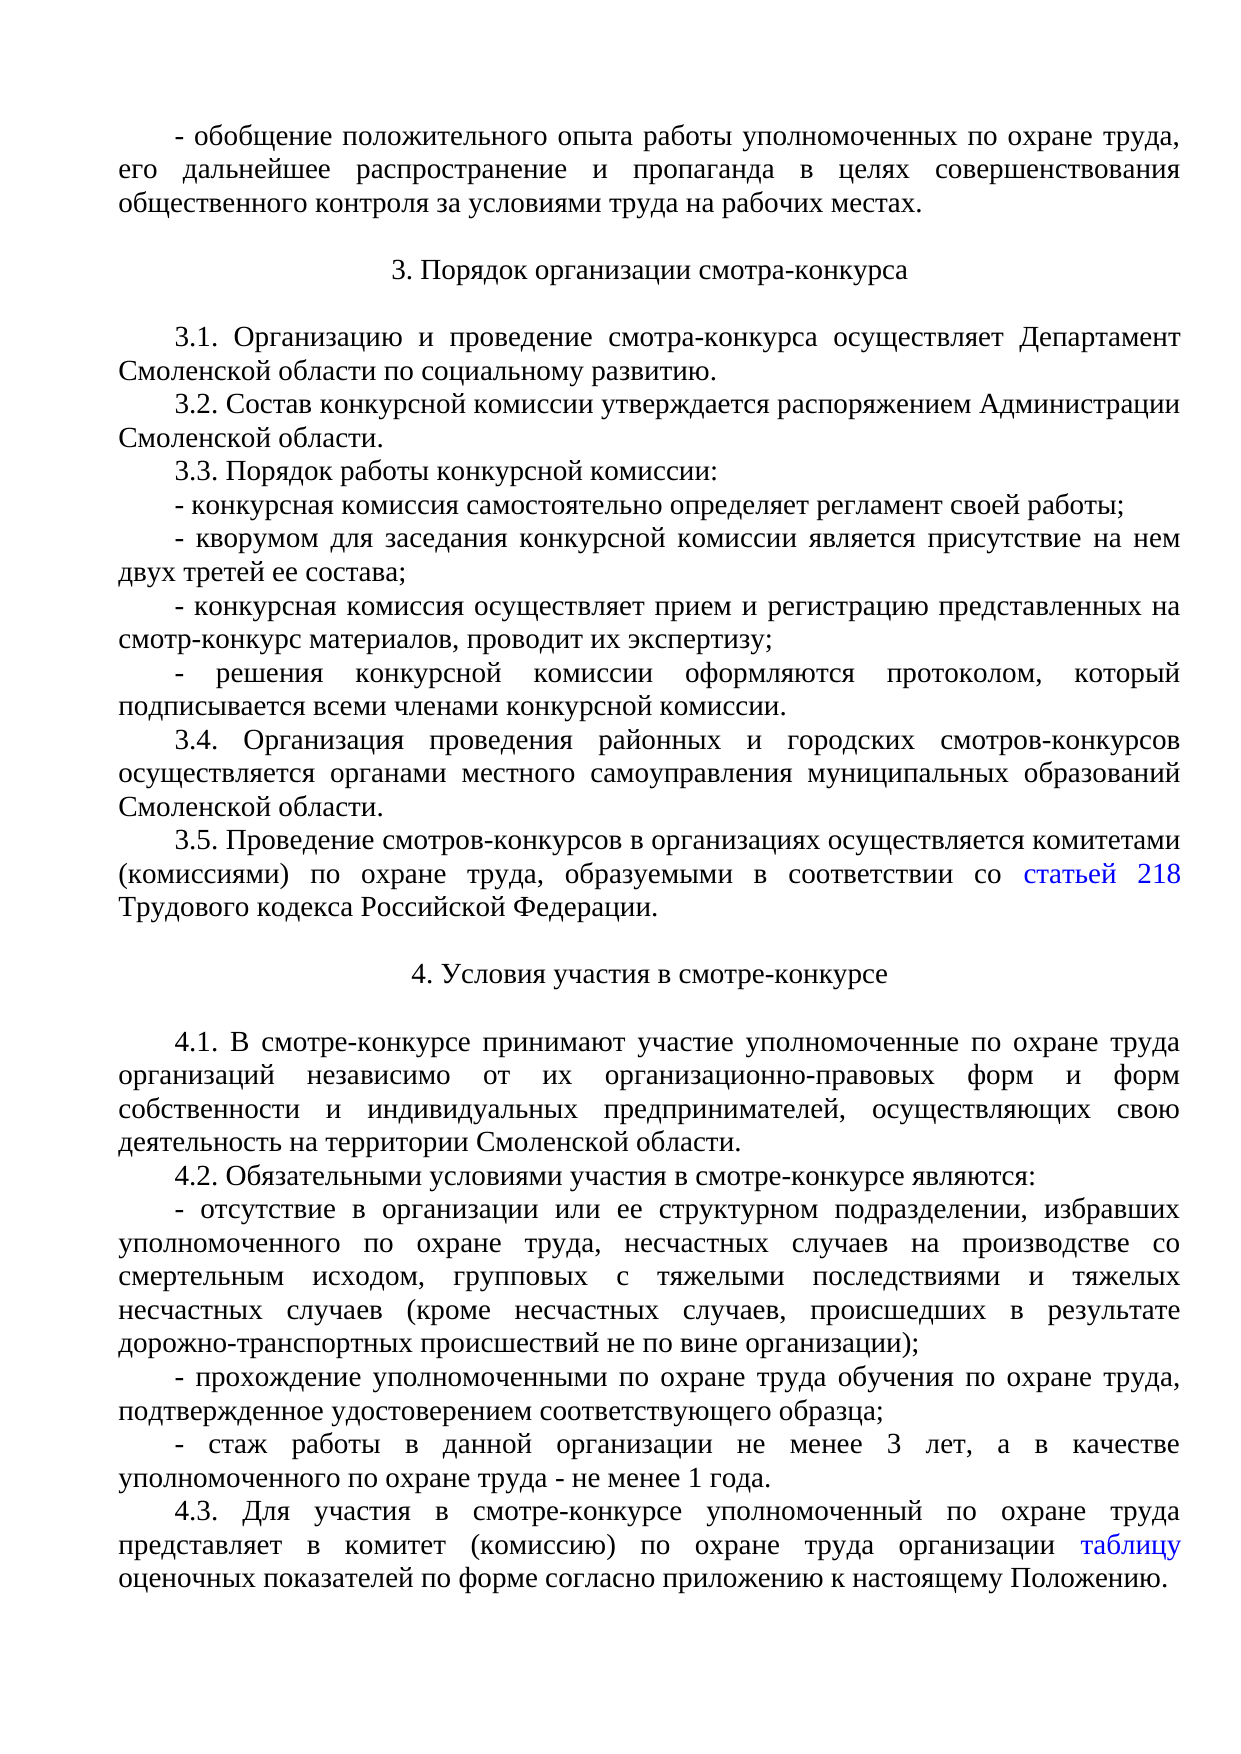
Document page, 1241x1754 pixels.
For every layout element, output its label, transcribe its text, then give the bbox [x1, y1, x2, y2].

text - стаж работы в данной организации не менее 3 лет, а в качестве уполномоченного по охране труда - не менее 1 года. [118, 1426, 1181, 1493]
text - конкурсная комиссия осуществляет прием и регистрацию представленных на смотр-конкурс материалов, проводит их экспертизу; [118, 588, 1181, 655]
text 3.2. Состав конкурсной комиссии утверждается распоряжением Администрации Смоленской области. [118, 386, 1181, 453]
text - конкурсная комиссия самостоятельно определяет регламент своей работы; [118, 487, 1181, 521]
text - прохождение уполномоченными по охране труда обучения по охране труда, подтвержденное удостоверением соответствующего образца; [118, 1359, 1181, 1426]
text 4.2. Обязательными условиями участия в смотре-конкурсе являются: [118, 1158, 1181, 1191]
text 3.4. Организация проведения районных и городских смотров-конкурсов осуществляется органами местного самоуправления муниципальных образований Смоленской области. [118, 722, 1181, 822]
text 4. Условия участия в смотре-конкурсе [118, 957, 1181, 990]
text - обобщение положительного опыта работы уполномоченных по охране труда, его дальнейшее распространение и пропаганда в целях совершенствования общественного контроля за условиями труда на рабочих местах. [118, 118, 1181, 219]
text 4.3. Для участия в смотре-конкурсе уполномоченный по охране труда представляет в комитет (комиссию) по охране труда организации таблицу оценочных показателей по форме согласно приложению к настоящему Положению. [118, 1493, 1181, 1594]
text - решения конкурсной комиссии оформляются протоколом, который подписывается всеми членами конкурсной комиссии. [118, 655, 1181, 722]
text 3.5. Проведение смотров-конкурсов в организациях осуществляется комитетами (комиссиями) по охране труда, образуемыми в соответствии со статьей 218 Трудового кодекса Российской Федерации. [118, 822, 1181, 923]
text 3.1. Организацию и проведение смотра-конкурса осуществляет Департамент Смоленской области по социальному развитию. [118, 319, 1181, 386]
text 4.1. В смотре-конкурсе принимают участие уполномоченные по охране труда организаций независимо от их организационно-правовых форм и форм собственности и индивидуальных предпринимателей, осуществляющих свою деятельность на территории Смоленской области. [118, 1024, 1181, 1158]
text - кворумом для заседания конкурсной комиссии является присутствие на нем двух третей ее состава; [118, 521, 1181, 588]
text 3.3. Порядок работы конкурсной комиссии: [118, 453, 1181, 487]
text 3. Порядок организации смотра-конкурса [118, 252, 1181, 286]
text - отсутствие в организации или ее структурном подразделении, избравших уполномоченного по охране труда, несчастных случаев на производстве со смертельным исходом, групповых с тяжелыми последствиями и тяжелых несчастных случаев (кроме несчастных случаев, происшедших в результате дорожно-транспортных происшествий не по вине организации); [118, 1191, 1181, 1359]
